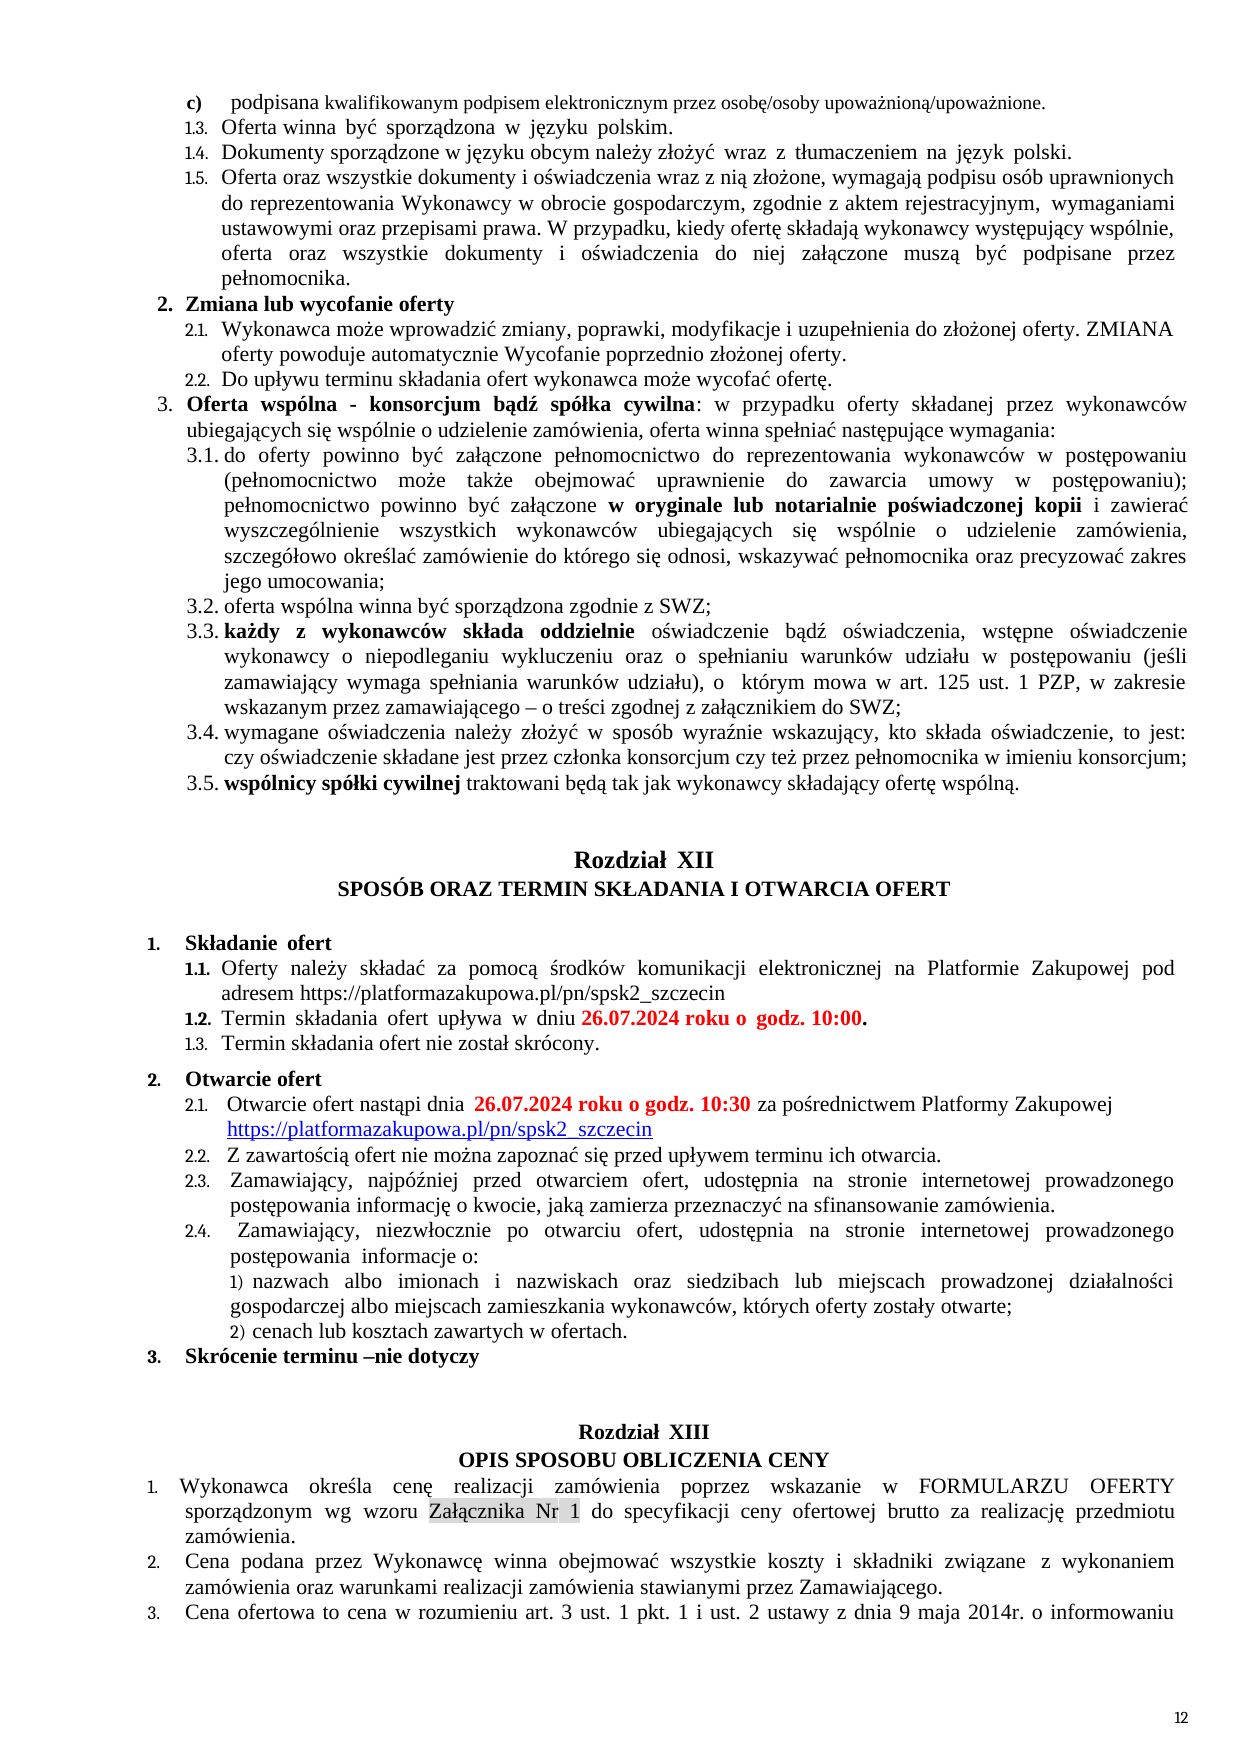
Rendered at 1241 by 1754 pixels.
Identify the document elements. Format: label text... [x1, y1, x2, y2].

list Oferta wspólna - konsorcjum bądź spółka cywilna: w przypadku oferty składanej przez wykonawców ubiegających się wspólnie o udzielenie zamówienia, oferta winna spełniać następujące wymagania: [157, 391, 1188, 442]
text OPIS SPOSOBU OBLICZENIA CENY [112, 1447, 1175, 1473]
list Otwarcie ofert nastąpi dnia 26.07.2024 roku o godz. 10:30 za pośrednictwem Platformy Zakupowej [185, 1091, 1175, 1116]
list Zamawiający, najpóźniej przed otwarciem ofert, udostępnia na stronie internetowej prowadzonego postępowania informację o kwocie, jaką zamierza przeznaczyć na sfinansowanie zamówienia. [185, 1167, 1175, 1217]
list Termin składania ofert upływa w dniu 26.07.2024 roku o godz. 10:00. [185, 1005, 1175, 1030]
list Wykonawca określa cenę realizacji zamówienia poprzez wskazanie w FORMULARZU OFERTY sporządzonym wg wzoru Załącznika Nr 1 do specyfikacji ceny ofertowej brutto za realizację przedmiotu zamówienia. [147, 1473, 1175, 1548]
list podpisana kwalifikowanym podpisem elektronicznym przez osobę/osoby upoważnioną/upoważnione. [186, 89, 1188, 114]
list Dokumenty sporządzone w języku obcym należy złożyć wraz z tłumaczeniem na język polski. [185, 139, 1175, 164]
list Oferty należy składać za pomocą środków komunikacji elektronicznej na Platformie Zakupowej pod adresem https://platformazakupowa.pl/pn/spsk2_szczecin [185, 955, 1175, 1005]
list nazwach albo imionach i nazwiskach oraz siedzibach lub miejscach prowadzonej działalności gospodarczej albo miejscach zamieszkania wykonawców, których oferty zostały otwarte; [230, 1268, 1175, 1318]
list cenach lub kosztach zawartych w ofertach. [230, 1318, 1175, 1343]
subtitle Skrócenie terminu –nie dotyczy [147, 1343, 1175, 1369]
list oferta wspólna winna być sporządzona zgodnie z SWZ; [186, 593, 1188, 618]
subtitle Składanie ofert [147, 929, 1175, 955]
list Oferta oraz wszystkie dokumenty i oświadczenia wraz z nią złożone, wymagają podpisu osób uprawnionych do reprezentowania Wykonawcy w obrocie gospodarczym, zgodnie z aktem rejestracyjnym, wymaganiami ustawowymi oraz przepisami prawa. W przypadku, kiedy ofertę składają wykonawcy występujący wspólnie, oferta oraz wszystkie dokumenty i oświadczenia do niej załączone muszą być podpisane przez pełnomocnika. [185, 164, 1175, 290]
list Zamawiający, niezwłocznie po otwarciu ofert, udostępnia na stronie internetowej prowadzonego postępowania informacje o: [185, 1217, 1175, 1268]
list Cena podana przez Wykonawcę winna obejmować wszystkie koszty i składniki związane z wykonaniem zamówienia oraz warunkami realizacji zamówienia stawianymi przez Zamawiającego. [147, 1548, 1175, 1599]
subtitle Rozdział XIII [112, 1419, 1175, 1444]
list każdy z wykonawców składa oddzielnie oświadczenie bądź oświadczenia, wstępne oświadczenie wykonawcy o niepodleganiu wykluczeniu oraz o spełnianiu warunków udziału w postępowaniu (jeśli zamawiający wymaga spełniania warunków udziału), o którym mowa w art. 125 ust. 1 PZP, w zakresie wskazanym przez zamawiającego – o treści zgodnej z załącznikiem do SWZ; [186, 618, 1188, 719]
text SPOSÓB ORAZ TERMIN SKŁADANIA I OTWARCIA OFERT [112, 876, 1175, 902]
subtitle Otwarcie ofert [147, 1066, 1175, 1091]
list Do upływu terminu składania ofert wykonawca może wycofać ofertę. [185, 366, 1175, 391]
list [147, 1599, 1175, 1624]
list wspólnicy spółki cywilnej traktowani będą tak jak wykonawcy składający ofertę wspólną. [186, 769, 1188, 795]
list Wykonawca może wprowadzić zmiany, poprawki, modyfikacje i uzupełnienia do złożonej oferty. ZMIANA oferty powoduje automatycznie Wycofanie poprzednio złożonej oferty. [185, 316, 1175, 366]
subtitle Zmiana lub wycofanie oferty [157, 291, 1175, 316]
list wymagane oświadczenia należy złożyć w sposób wyraźnie wskazujący, kto składa oświadczenie, to jest: czy oświadczenie składane jest przez członka konsorcjum czy też przez pełnomocnika w imieniu konsorcjum; [186, 719, 1188, 769]
list do oferty powinno być załączone pełnomocnictwo do reprezentowania wykonawców w postępowaniu (pełnomocnictwo może także obejmować uprawnienie do zawarcia umowy w postępowaniu); pełnomocnictwo powinno być załączone w oryginale lub notarialnie poświadczonej kopii i zawierać wyszczególnienie wszystkich wykonawców ubiegających się wspólnie o udzielenie zamówienia, szczegółowo określać zamówienie do którego się odnosi, wskazywać pełnomocnika oraz precyzować zakres jego umocowania; [186, 442, 1188, 593]
list https://platformazakupowa.pl/pn/spsk2_szczecin [221, 1116, 1175, 1142]
list Termin składania ofert nie został skrócony. [185, 1030, 1175, 1056]
list Z zawartością ofert nie można zapoznać się przed upływem terminu ich otwarcia. [185, 1142, 1175, 1167]
list Oferta winna być sporządzona w języku polskim. [185, 114, 1175, 139]
subtitle Rozdział XII [112, 845, 1175, 874]
